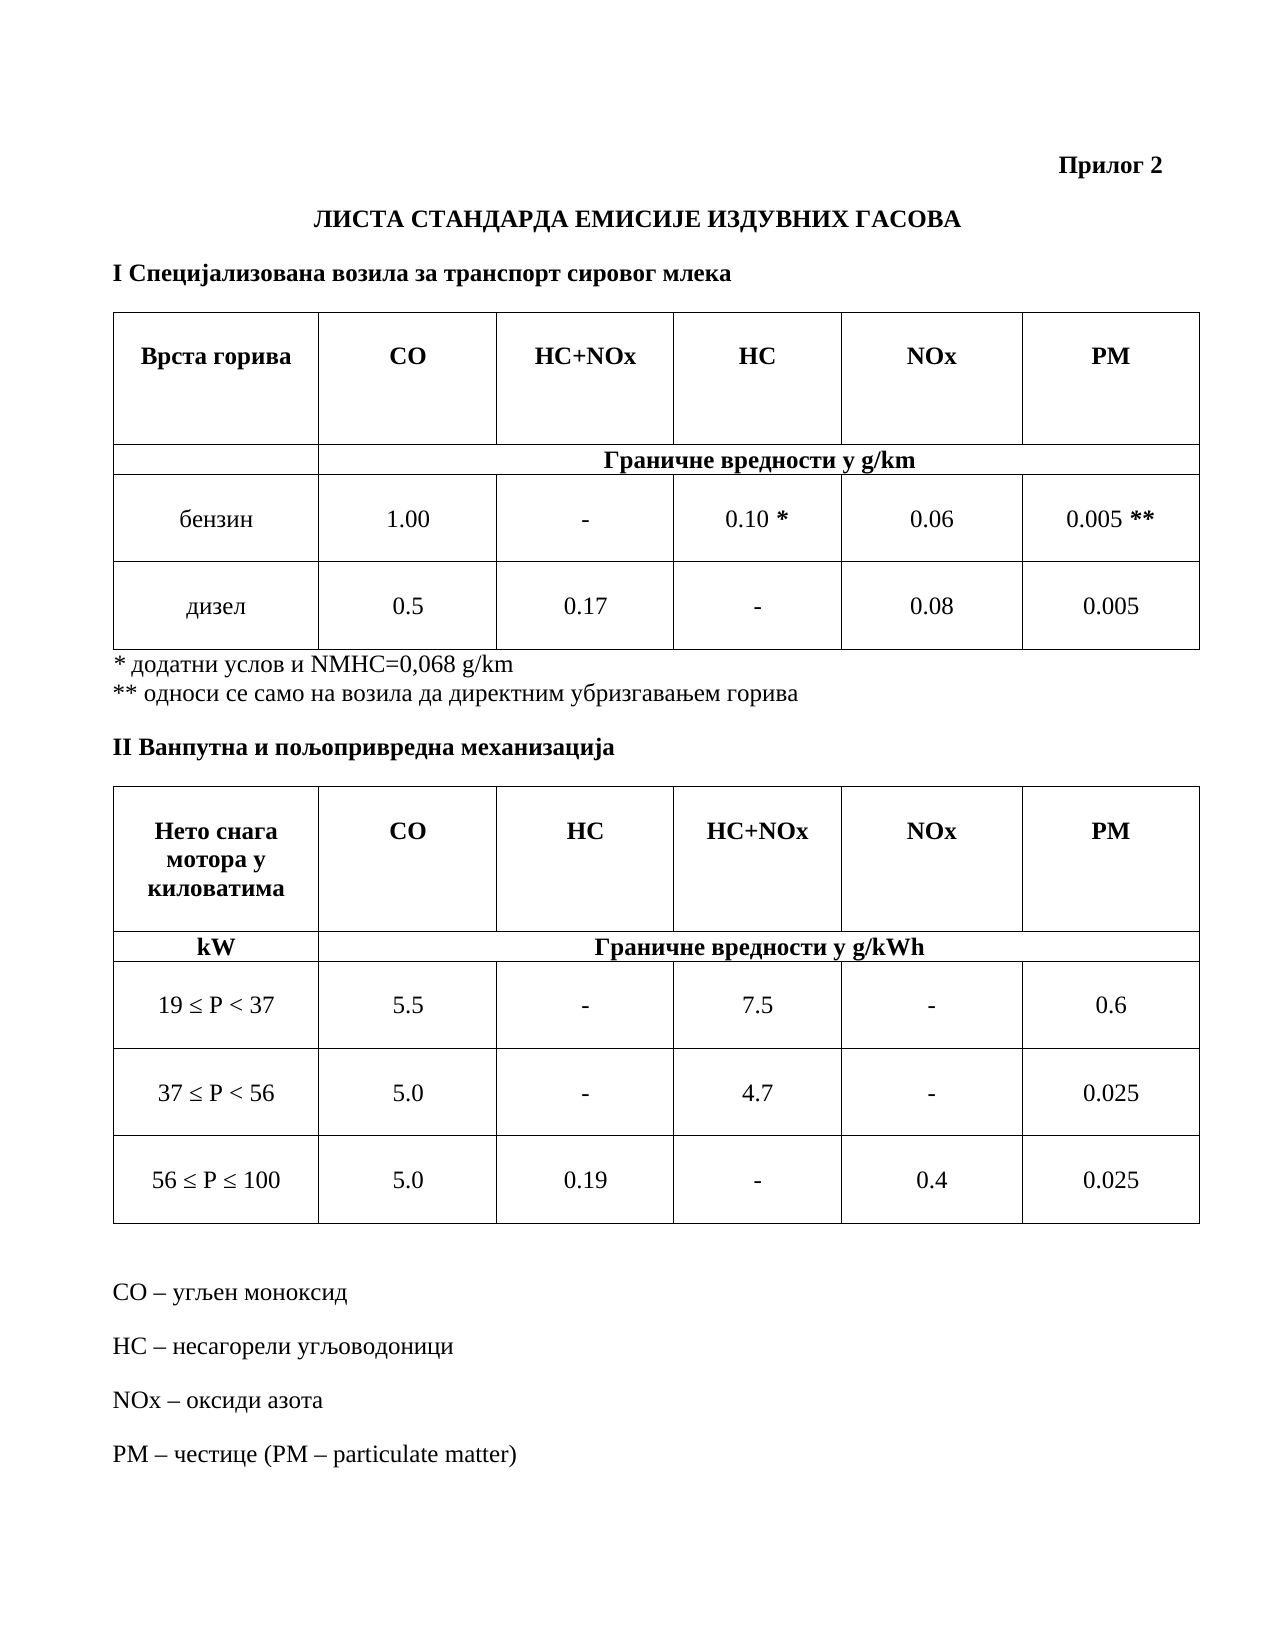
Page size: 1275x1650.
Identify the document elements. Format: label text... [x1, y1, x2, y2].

table_cell 0.10 * [674, 475, 841, 561]
table_cell 5.0 [319, 1136, 496, 1222]
table_cell 5.0 [319, 1049, 496, 1135]
table_cell 4.7 [674, 1049, 841, 1135]
table_header NOx [842, 313, 1022, 444]
table_cell 0.6 [1023, 962, 1199, 1048]
text PM – честице (PМ – particulate matter) [112, 1439, 1162, 1468]
table_cell 7.5 [674, 962, 841, 1048]
table_cell 0.005 [1023, 562, 1199, 648]
table_cell - [674, 562, 841, 648]
table_header PM [1023, 313, 1199, 444]
table_header Нето снага мотора у киловатима [114, 787, 318, 931]
table_header HC [497, 787, 673, 931]
table_cell дизел [114, 562, 318, 648]
table_cell - [674, 1136, 841, 1222]
text ** односи се само на возила да директним убризгавањем горива [112, 678, 1162, 707]
table_header CO [319, 787, 496, 931]
table_header HC [674, 313, 841, 444]
table_cell Граничне вредности у g/kWh [319, 932, 1199, 961]
table_cell 56 ≤ P ≤ 100 [114, 1136, 318, 1222]
table_cell 0.025 [1023, 1049, 1199, 1135]
table_cell Граничне вредности у g/km [319, 445, 1199, 474]
table_cell 0.19 [497, 1136, 673, 1222]
table_cell 1.00 [319, 475, 496, 561]
table_cell - [842, 1049, 1022, 1135]
table_cell 5.5 [319, 962, 496, 1048]
table_header NOx [842, 787, 1022, 931]
table_cell 0.08 [842, 562, 1022, 648]
table_header HC+NOx [497, 313, 673, 444]
table_header HC+NOx [674, 787, 841, 931]
table_cell 0.005 ** [1023, 475, 1199, 561]
table_header Врста горива [114, 313, 318, 444]
table_cell 0.4 [842, 1136, 1022, 1222]
table_cell [114, 445, 318, 474]
text CO – угљен моноксид [112, 1277, 1162, 1306]
table_cell - [497, 962, 673, 1048]
text HC – несагорели угљоводоници [112, 1331, 1162, 1360]
text Прилог 2 [112, 150, 1162, 179]
table_cell 37 ≤ P < 56 [114, 1049, 318, 1135]
table_header CO [319, 313, 496, 444]
text NOx – оксиди азота [112, 1385, 1162, 1414]
table_cell kW [114, 932, 318, 961]
text I Специјализована возила за транспорт сировог млека [112, 258, 1162, 286]
table_cell - [842, 962, 1022, 1048]
table_cell 0.06 [842, 475, 1022, 561]
table_cell 0.025 [1023, 1136, 1199, 1222]
text II Ванпутна и пољопривредна механизација [112, 732, 1162, 761]
table_cell 19 ≤ P < 37 [114, 962, 318, 1048]
text * додатни услов и NMHC=0,068 g/km [112, 650, 1162, 678]
text ЛИСТА СТАНДАРДА ЕМИСИЈЕ ИЗДУВНИХ ГАСОВА [112, 204, 1162, 233]
table_cell - [497, 475, 673, 561]
table_header PM [1023, 787, 1199, 931]
table_cell 0.5 [319, 562, 496, 648]
table_cell - [497, 1049, 673, 1135]
table_cell бензин [114, 475, 318, 561]
table_cell 0.17 [497, 562, 673, 648]
